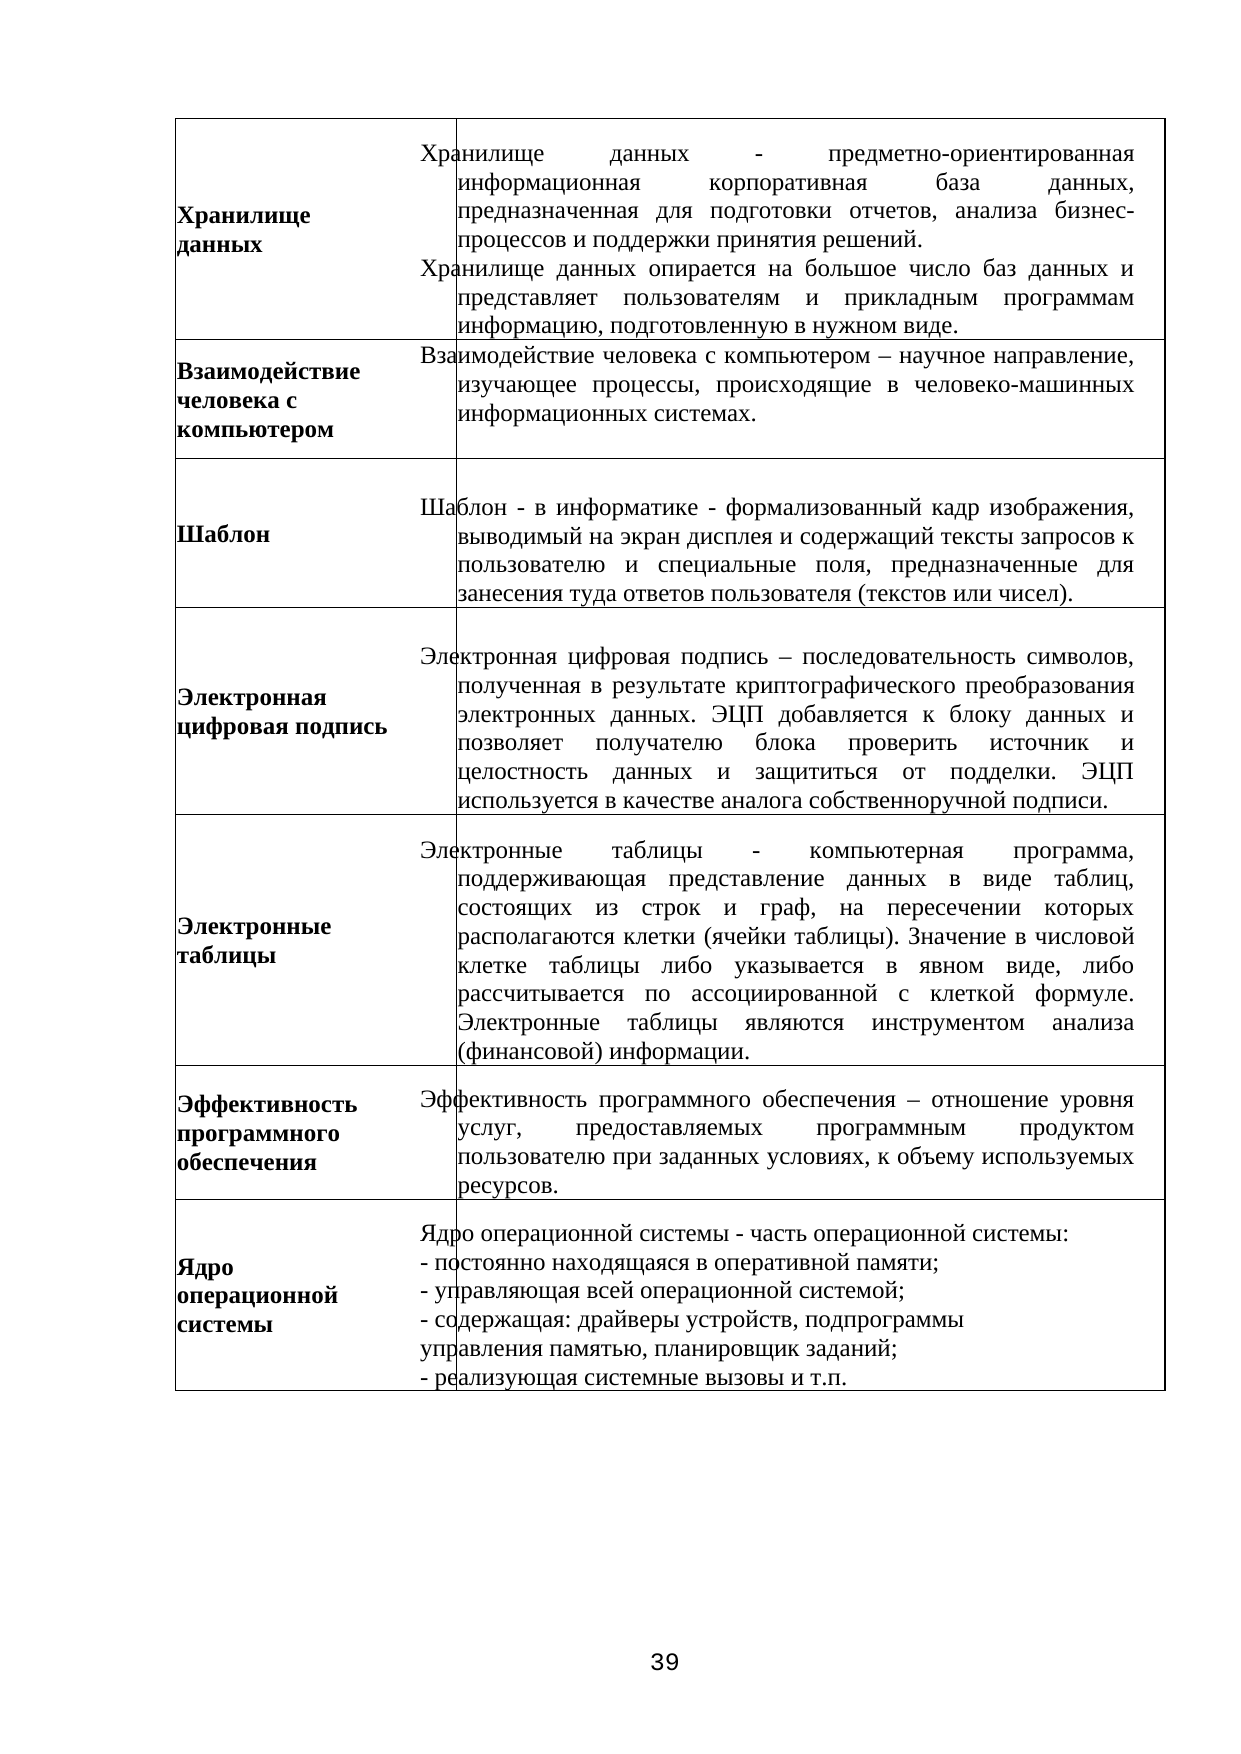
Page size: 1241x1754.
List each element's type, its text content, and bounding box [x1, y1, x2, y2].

table_cell Шаблон - в информатике - формализованный кадр изображения, выводимый на экран дисплея и содержащий тексты запросов к пользователю и специальные поля, предназначенные для занесения туда ответов пользователя (текстов или чисел). [457, 459, 1164, 607]
table_cell Шаблон [176, 459, 456, 607]
table_cell Электронная цифровая подпись – последовательность символов, полученная в результате криптографического преобразования электронных данных. ЭЦП добавляется к блоку данных и позволяет получателю блока проверить источник и целостность данных и защититься от подделки. ЭЦП используется в качестве аналога собственноручной подписи. [457, 608, 1164, 814]
table_cell Хранилище данных [176, 119, 456, 339]
table_cell Электронные таблицы [176, 815, 456, 1065]
table_cell Эффективность программного обеспечения [176, 1066, 456, 1199]
table_cell Электронная цифровая подпись [176, 608, 456, 814]
table_cell Эффективность программного обеспечения – отношение уровня услуг, предоставляемых программным продуктом пользователю при заданных условиях, к объему используемых ресурсов. [457, 1066, 1164, 1199]
table_cell Ядро операционной системы [176, 1200, 456, 1390]
table_cell Взаимодействие человека с компьютером [176, 340, 456, 458]
table_cell Электронные таблицы - компьютерная программа, поддерживающая представление данных в виде таблиц, состоящих из строк и граф, на пересечении которых располагаются клетки (ячейки таблицы). Значение в числовой клетке таблицы либо указывается в явном виде, либо рассчитывается по ассоциированной с клеткой формуле. Электронные таблицы являются инструментом анализа (финансовой) информации. [457, 815, 1164, 1065]
table_cell Ядро операционной системы - часть операционной системы: - постоянно находящаяся в оперативной памяти; - управляющая всей операционной системой; - содержащая: драйверы устройств, подпрограммы управления памятью, планировщик заданий; - реализующая системные вызовы и т.п. [457, 1200, 1164, 1390]
table_cell Хранилище данных - предметно-ориентированная информационная корпоративная база данных, предназначенная для подготовки отчетов, анализа бизнес- процессов и поддержки принятия решений. Хранилище данных опирается на большое число баз данных и представляет пользователям и прикладным программам информацию, подготовленную в нужном виде. [457, 119, 1164, 339]
table_cell Взаимодействие человека с компьютером – научное направление, изучающее процессы, происходящие в человеко-машинных информационных системах. [457, 340, 1164, 458]
